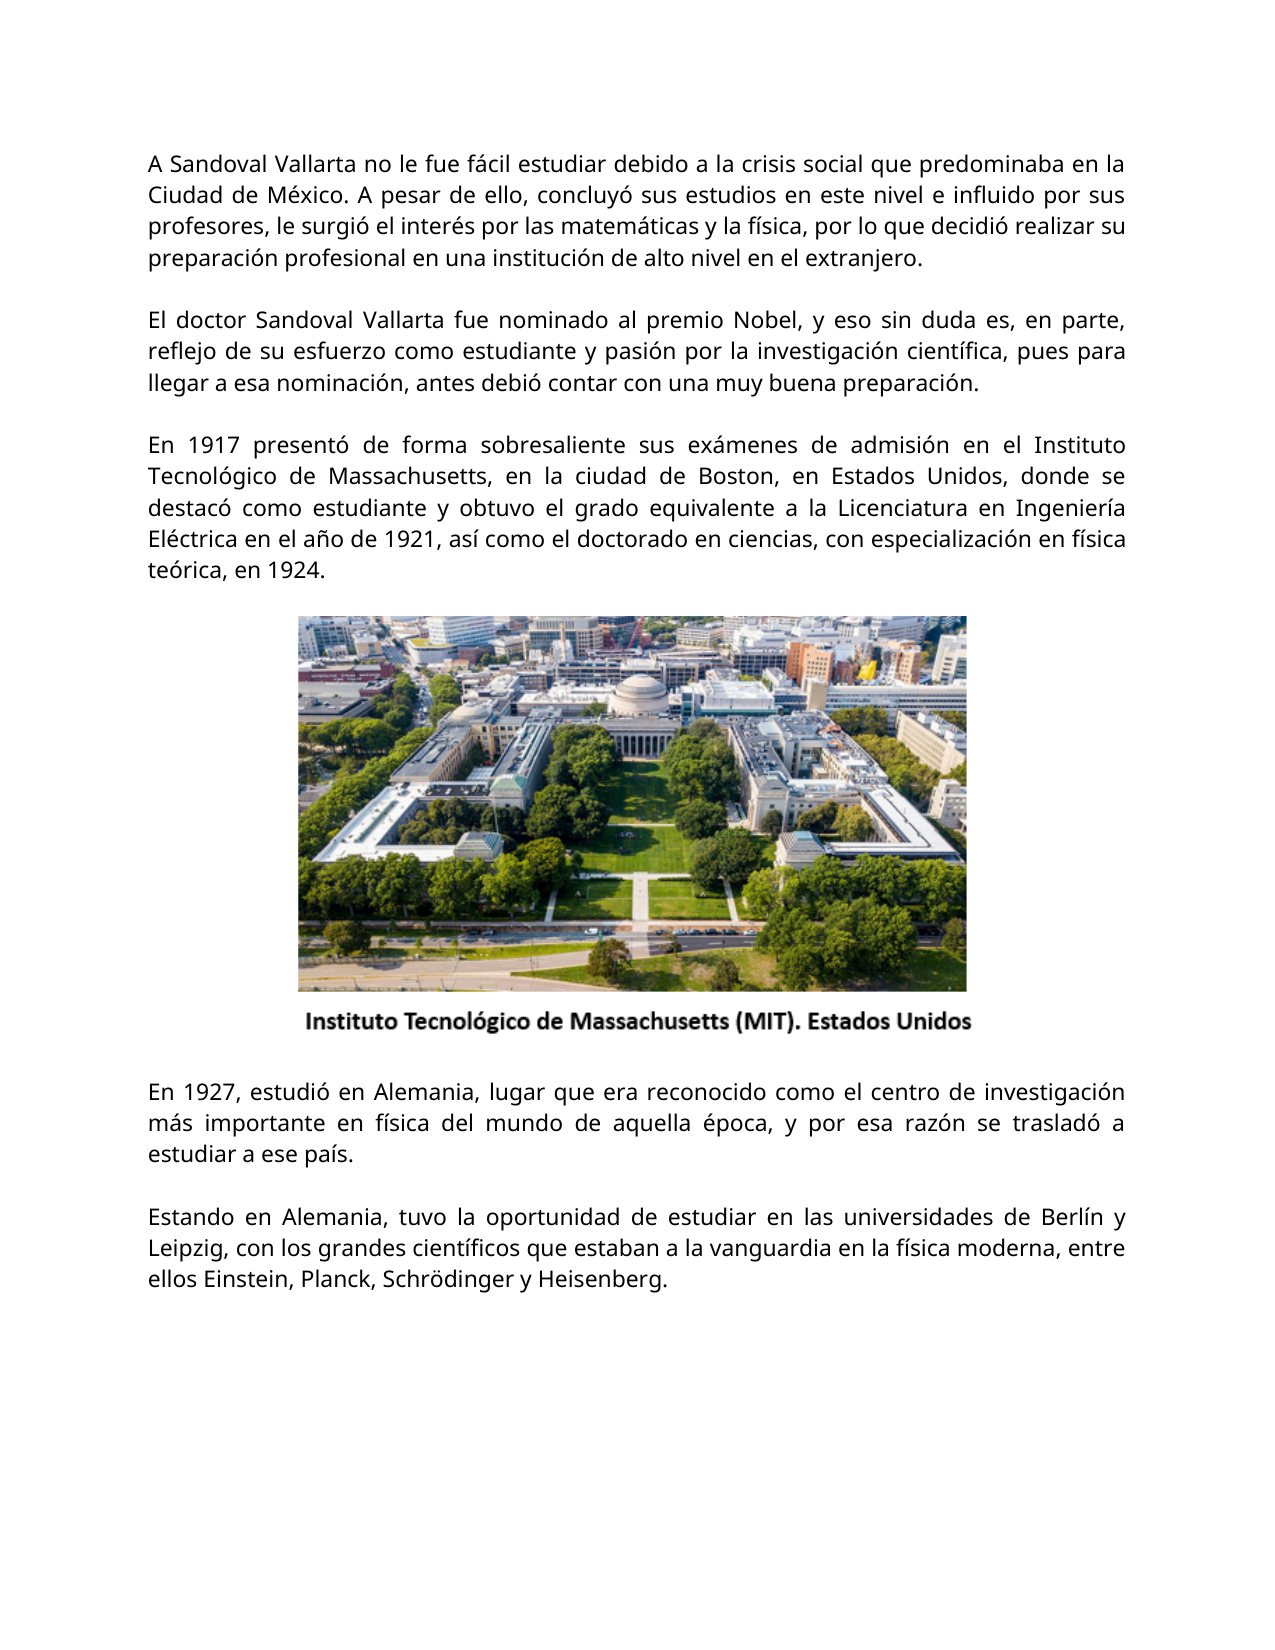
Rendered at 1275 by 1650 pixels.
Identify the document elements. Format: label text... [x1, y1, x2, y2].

picture [297, 616, 978, 1045]
text A Sandoval Vallarta no le fue fácil estudiar debido a la crisis social que predominaba en la Ciudad de México. A pesar de ello, concluyó sus estudios en este nivel e influido por sus profesores, le surgió el interés por las matemáticas y la física, por lo que decidió realizar su preparación profesional en una institución de alto nivel en el extranjero. [148, 148, 1127, 273]
text El doctor Sandoval Vallarta fue nominado al premio Nobel, y eso sin duda es, en parte, reflejo de su esfuerzo como estudiante y pasión por la investigación científica, pues para llegar a esa nominación, antes debió contar con una muy buena preparación. [148, 304, 1127, 398]
text Estando en Alemania, tuvo la oportunidad de estudiar en las universidades de Berlín y Leipzig, con los grandes científicos que estaban a la vanguardia en la física moderna, entre ellos Einstein, Planck, Schrödinger y Heisenberg. [148, 1201, 1127, 1295]
text En 1917 presentó de forma sobresaliente sus exámenes de admisión en el Instituto Tecnológico de Massachusetts, en la ciudad de Boston, en Estados Unidos, donde se destacó como estudiante y obtuvo el grado equivalente a la Licenciatura en Ingeniería Eléctrica en el año de 1921, así como el doctorado en ciencias, con especialización en física teórica, en 1924. [148, 429, 1127, 585]
text En 1927, estudió en Alemania, lugar que era reconocido como el centro de investigación más importante en física del mundo de aquella época, y por esa razón se trasladó a estudiar a ese país. [148, 1076, 1127, 1170]
